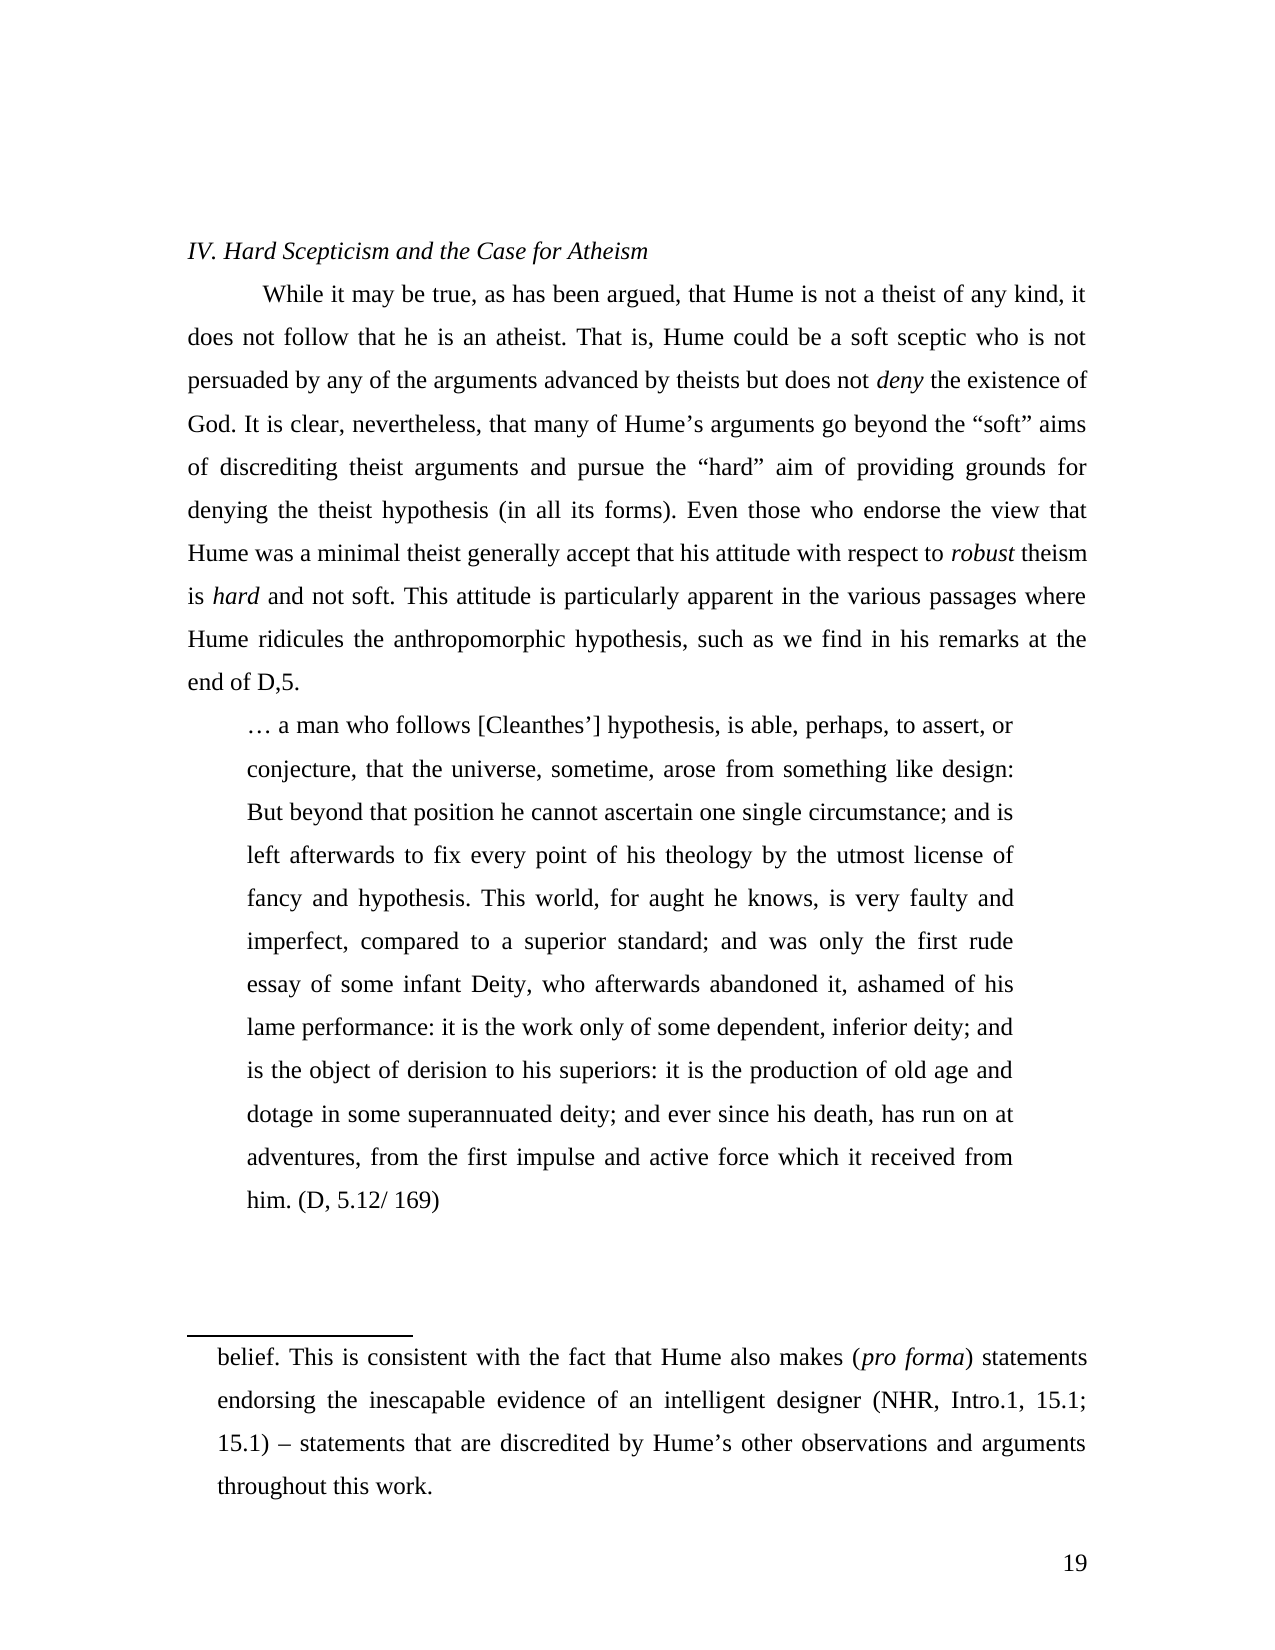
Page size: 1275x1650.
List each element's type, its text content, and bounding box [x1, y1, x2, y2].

text IV. Hard Scepticism and the Case for Atheism [187, 236, 1087, 265]
text While it may be true, as has been argued, that Hume is not a theist of any kind, it does not follow that he is an atheist. That is, Hume could be a soft sceptic who is not persuaded by any of the arguments advanced by theists but does not deny the existence of God. It is clear, nevertheless, that many of Hume’s arguments go beyond the “soft” aims of discrediting theist arguments and pursue the “hard” aim of providing grounds for denying the theist hypothesis (in all its forms). Even those who endorse the view that Hume was a minimal theist generally accept that his attitude with respect to robust theism is hard and not soft. This attitude is particularly apparent in the various passages where Hume ridicules the anthropomorphic hypothesis, such as we find in his remarks at the end of D,5. [187, 279, 1087, 696]
text … a man who follows [Cleanthes’] hypothesis, is able, perhaps, to assert, or conjecture, that the universe, sometime, arose from something like design: But beyond that position he cannot ascertain one single circumstance; and is left afterwards to fix every point of his theology by the utmost license of fancy and hypothesis. This world, for aught he knows, is very faulty and imperfect, compared to a superior standard; and was only the first rude essay of some infant Deity, who afterwards abandoned it, ashamed of his lame performance: it is the work only of some dependent, inferior deity; and is the object of derision to his superiors: it is the production of old age and dotage in some superannuated deity; and ever since his death, has run on at adventures, from the first impulse and active force which it received from him. (D, 5.12/ 169) [247, 711, 1014, 1214]
